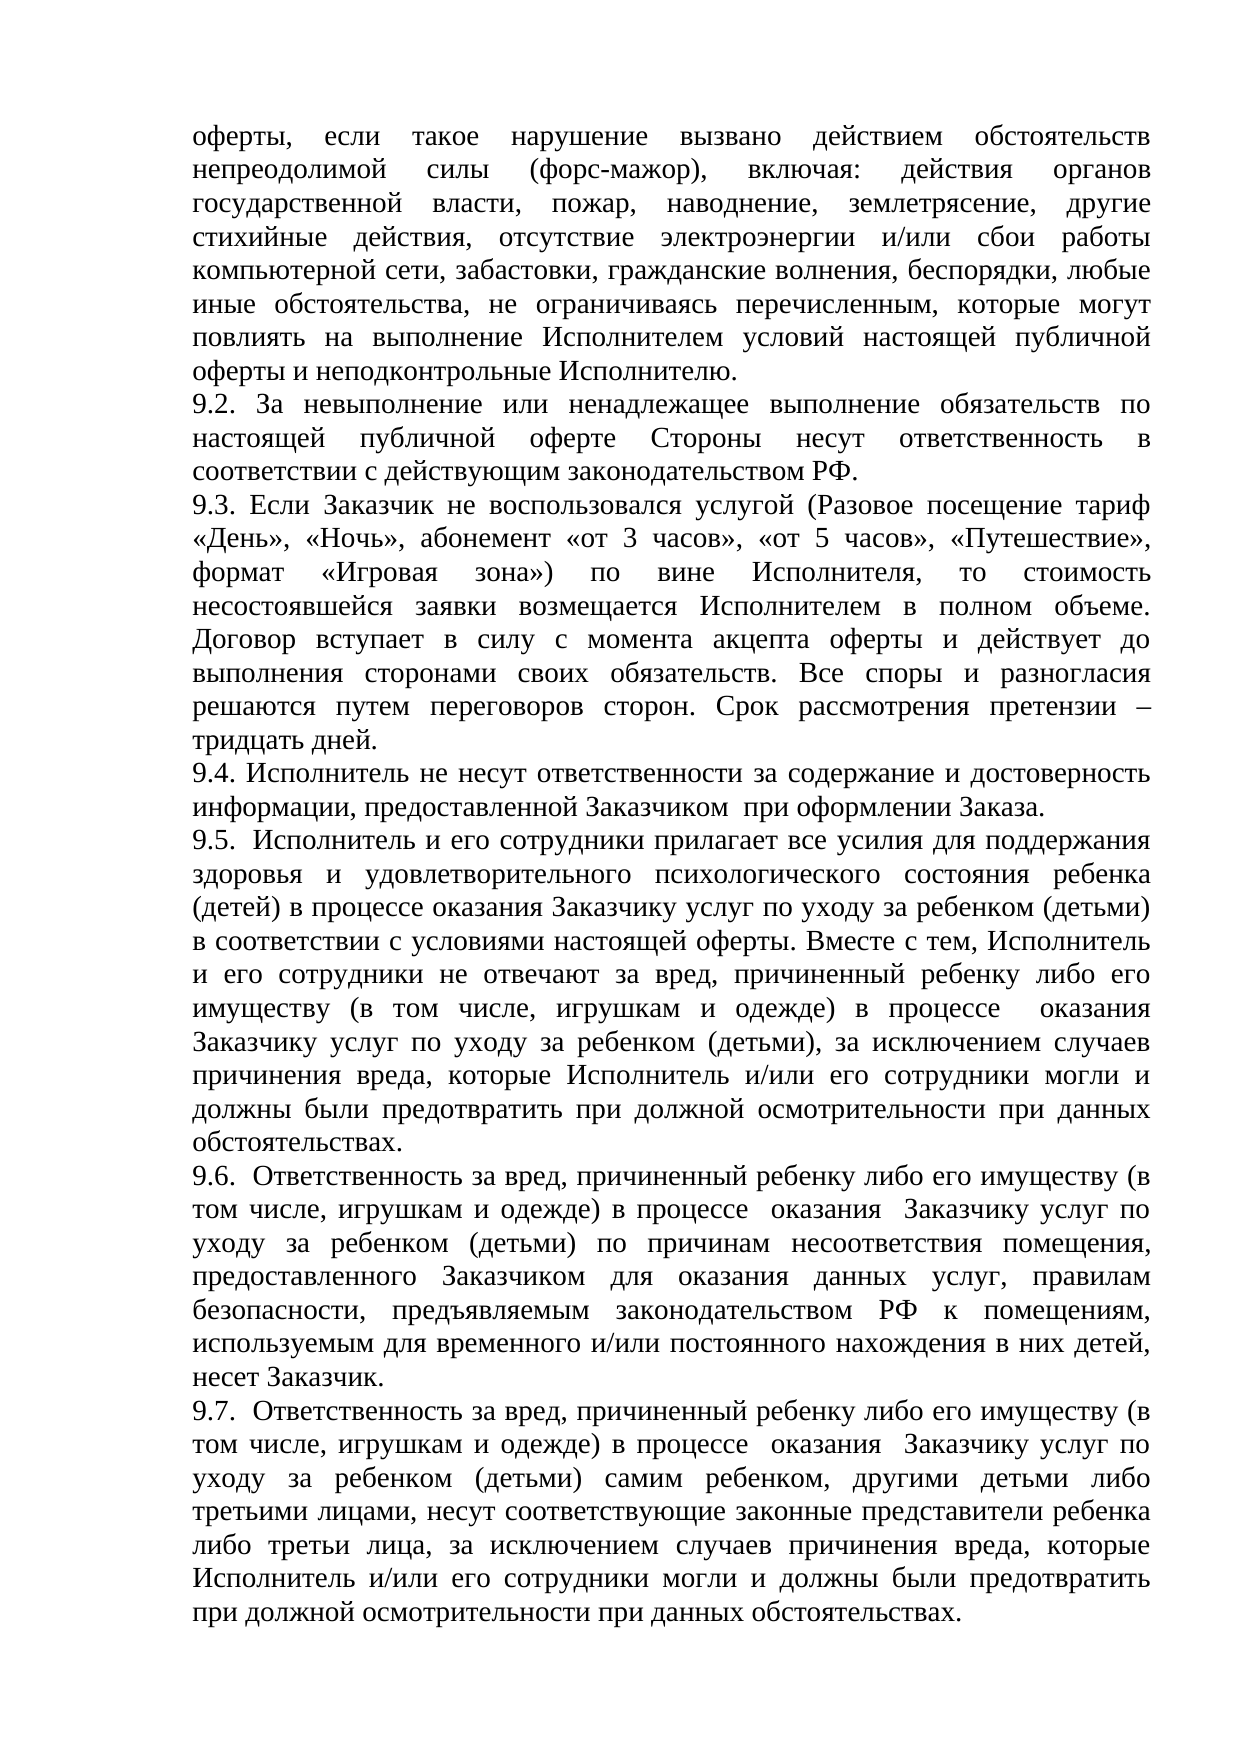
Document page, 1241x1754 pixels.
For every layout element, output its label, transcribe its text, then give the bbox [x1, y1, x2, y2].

list Исполнитель и его сотрудники прилагает все усилия для поддержания здоровья и удовлетворительного психологического состояния ребенка (детей) в процессе оказания Заказчику услуг по уходу за ребенком (детьми) в соответствии с условиями настоящей оферты. Вместе с тем, Исполнитель и его сотрудники не отвечают за вред, причиненный ребенку либо его имуществу (в том числе, игрушкам и одежде) в процессе оказания Заказчику услуг по уходу за ребенком (детьми), за исключением случаев причинения вреда, которые Исполнитель и/или его сотрудники могли и должны были предотвратить при должной осмотрительности при данных обстоятельствах. [192, 822, 1152, 1158]
text 9.2. За невыполнение или ненадлежащее выполнение обязательств по настоящей публичной оферте Стороны несут ответственность в соответствии с действующим законодательством РФ. [192, 386, 1152, 487]
list Ответственность за вред, причиненный ребенку либо его имуществу (в том числе, игрушкам и одежде) в процессе оказания Заказчику услуг по уходу за ребенком (детьми) самим ребенком, другими детьми либо третьими лицами, несут соответствующие законные представители ребенка либо третьи лица, за исключением случаев причинения вреда, которые Исполнитель и/или его сотрудники могли и должны были предотвратить при должной осмотрительности при данных обстоятельствах. [192, 1393, 1152, 1627]
list Ответственность за вред, причиненный ребенку либо его имуществу (в том числе, игрушкам и одежде) в процессе оказания Заказчику услуг по уходу за ребенком (детьми) по причинам несоответствия помещения, предоставленного Заказчиком для оказания данных услуг, правилам безопасности, предъявляемым законодательством РФ к помещениям, используемым для временного и/или постоянного нахождения в них детей, несет Заказчик. [192, 1158, 1152, 1393]
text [192, 118, 1152, 386]
text 9.3. Если Заказчик не воспользовался услугой (Разовое посещение тариф «День», «Ночь», абонемент «от 3 часов», «от 5 часов», «Путешествие», формат «Игровая зона») по вине Исполнителя, то стоимость несостоявшейся заявки возмещается Исполнителем в полном объеме. Договор вступает в силу с момента акцепта оферты и действует до выполнения сторонами своих обязательств. Все споры и разногласия решаются путем переговоров сторон. Срок рассмотрения претензии – тридцать дней. [192, 487, 1152, 755]
text 9.4. Исполнитель не несут ответственности за содержание и достоверность информации, предоставленной Заказчиком при оформлении Заказа. [192, 755, 1152, 822]
